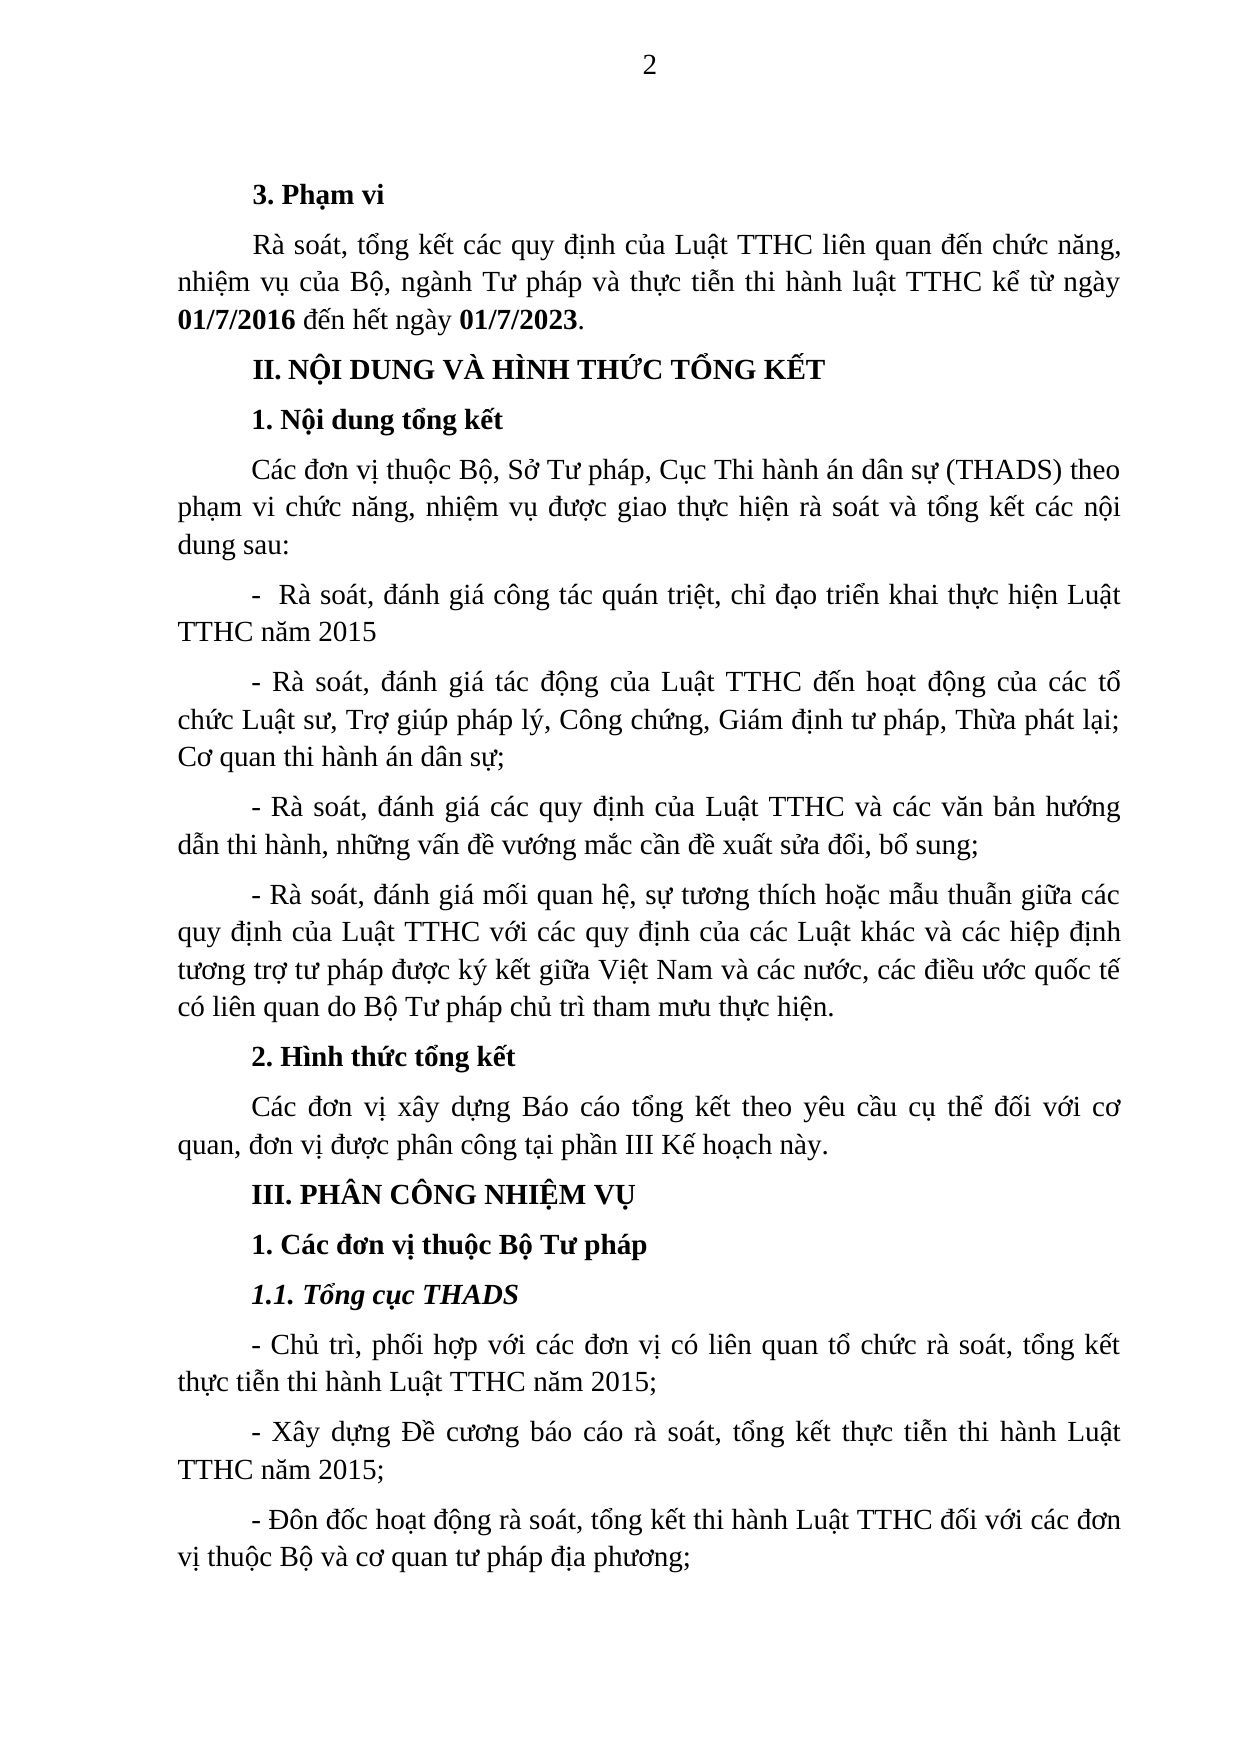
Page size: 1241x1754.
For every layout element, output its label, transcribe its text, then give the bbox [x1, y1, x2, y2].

text - Xây dựng Đề cương báo cáo rà soát, tổng kết thực tiễn thi hành Luật TTHC năm 2015; [177, 1412, 1122, 1487]
text III. PHÂN CÔNG NHIỆM VỤ [177, 1174, 1122, 1212]
text 1. Các đơn vị thuộc Bộ Tư pháp [177, 1224, 1122, 1262]
text Rà soát, tổng kết các quy định của Luật TTHC liên quan đến chức năng, nhiệm vụ của Bộ, ngành Tư pháp và thực tiễn thi hành luật TTHC kể từ ngày 01/7/2016 đến hết ngày 01/7/2023. [177, 224, 1122, 337]
text II. NỘI DUNG VÀ HÌNH THỨC TỔNG KẾT [177, 349, 1122, 387]
text Các đơn vị thuộc Bộ, Sở Tư pháp, Cục Thi hành án dân sự (THADS) theo phạm vi chức năng, nhiệm vụ được giao thực hiện rà soát và tổng kết các nội dung sau: [177, 449, 1122, 562]
text 1.1. Tổng cục THADS [177, 1274, 1122, 1312]
text - Chủ trì, phối hợp với các đơn vị có liên quan tổ chức rà soát, tổng kết thực tiễn thi hành Luật TTHC năm 2015; [177, 1324, 1122, 1399]
text Các đơn vị xây dựng Báo cáo tổng kết theo yêu cầu cụ thể đối với cơ quan, đơn vị được phân công tại phần III Kế hoạch này. [177, 1087, 1122, 1162]
text - Rà soát, đánh giá các quy định của Luật TTHC và các văn bản hướng dẫn thi hành, những vấn đề vướng mắc cần đề xuất sửa đổi, bổ sung; [177, 787, 1122, 862]
text 2. Hình thức tổng kết [177, 1037, 1122, 1074]
text 3. Phạm vi [177, 174, 1122, 212]
text - Rà soát, đánh giá công tác quán triệt, chỉ đạo triển khai thực hiện Luật TTHC năm 2015 [177, 574, 1122, 649]
text - Rà soát, đánh giá mối quan hệ, sự tương thích hoặc mẫu thuẫn giữa các quy định của Luật TTHC với các quy định của các Luật khác và các hiệp định tương trợ tư pháp được ký kết giữa Việt Nam và các nước, các điều ước quốc tế có liên quan do Bộ Tư pháp chủ trì tham mưu thực hiện. [177, 874, 1122, 1024]
text - Đôn đốc hoạt động rà soát, tổng kết thi hành Luật TTHC đối với các đơn vị thuộc Bộ và cơ quan tư pháp địa phương; [177, 1499, 1122, 1574]
text - Rà soát, đánh giá tác động của Luật TTHC đến hoạt động của các tổ chức Luật sư, Trợ giúp pháp lý, Công chứng, Giám định tư pháp, Thừa phát lại; Cơ quan thi hành án dân sự; [177, 662, 1122, 774]
text 1. Nội dung tổng kết [177, 399, 1122, 437]
